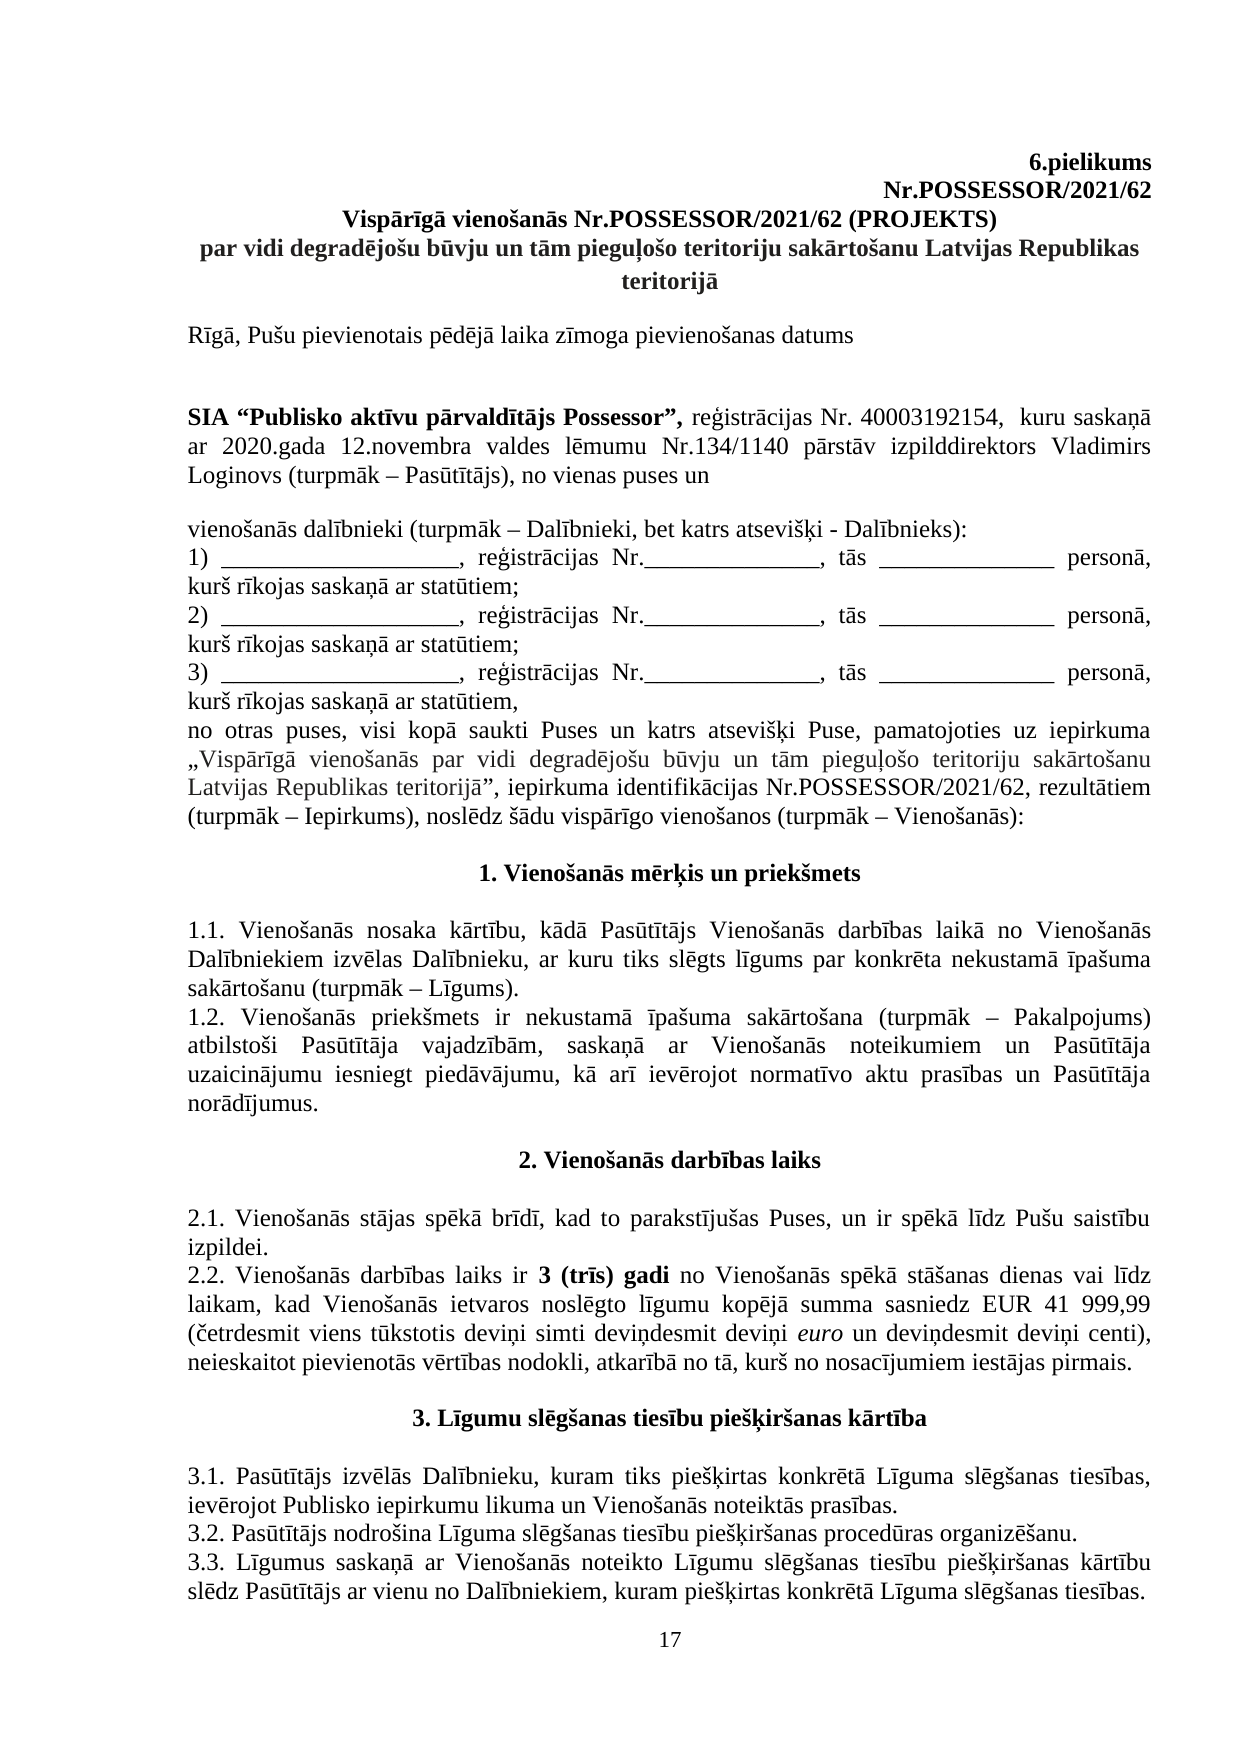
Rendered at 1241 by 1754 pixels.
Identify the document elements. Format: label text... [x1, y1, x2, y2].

text par vidi degradējošu būvju un tām pieguļošo teritoriju sakārtošanu Latvijas Republikas teritorijā [187, 233, 1152, 295]
text 3.2. Pasūtītājs nodrošina Līguma slēgšanas tiesību piešķiršanas procedūras organizēšanu. [187, 1518, 1152, 1547]
text no otras puses, visi kopā saukti Puses un katrs atsevišķi Puse, pamatojoties uz iepirkuma „Vispārīgā vienošanās par vidi degradējošu būvju un tām pieguļošo teritoriju sakārtošanu Latvijas Republikas teritorijā”, iepirkuma identifikācijas Nr.POSSESSOR/2021/62, rezultātiem (turpmāk – Iepirkums), noslēdz šādu vispārīgo vienošanos (turpmāk – Vienošanās): [187, 715, 1152, 830]
text 1.2. Vienošanās priekšmets ir nekustamā īpašuma sakārtošana (turpmāk – Pakalpojums) atbilstoši Pasūtītāja vajadzībām, saskaņā ar Vienošanās noteikumiem un Pasūtītāja uzaicinājumu iesniegt piedāvājumu, kā arī ievērojot normatīvo aktu prasības un Pasūtītāja norādījumus. [187, 1002, 1152, 1117]
text Vispārīgā vienošanās Nr.POSSESSOR/2021/62 (PROJEKTS) [187, 204, 1152, 233]
text 3.1. Pasūtītājs izvēlās Dalībnieku, kuram tiks piešķirtas konkrētā Līguma slēgšanas tiesības, ievērojot Publisko iepirkumu likuma un Vienošanās noteiktās prasības. [187, 1461, 1152, 1518]
text Rīgā, Pušu pievienotais pēdējā laika zīmoga pievienošanas datums [187, 320, 1152, 349]
text 1.1. Vienošanās nosaka kārtību, kādā Pasūtītājs Vienošanās darbības laikā no Vienošanās Dalībniekiem izvēlas Dalībnieku, ar kuru tiks slēgts līgums par konkrēta nekustamā īpašuma sakārtošanu (turpmāk – Līgums). [187, 916, 1152, 1002]
text 2) ___________________, reģistrācijas Nr.______________, tās ______________ personā, kurš rīkojas saskaņā ar statūtiem; [187, 600, 1152, 657]
text 2.1. Vienošanās stājas spēkā brīdī, kad to parakstījušas Puses, un ir spēkā līdz Pušu saistību izpildei. [187, 1203, 1152, 1261]
text 3) ___________________, reģistrācijas Nr.______________, tās ______________ personā, kurš rīkojas saskaņā ar statūtiem, [187, 657, 1152, 715]
text 6.pielikums [187, 147, 1152, 176]
text 3.3. Līgumus saskaņā ar Vienošanās noteikto Līgumu slēgšanas tiesību piešķiršanas kārtību slēdz Pasūtītājs ar vienu no Dalībniekiem, kuram piešķirtas konkrētā Līguma slēgšanas tiesības. [187, 1547, 1152, 1605]
text 1. Vienošanās mērķis un priekšmets [187, 858, 1152, 887]
text 2.2. Vienošanās darbības laiks ir 3 (trīs) gadi no Vienošanās spēkā stāšanas dienas vai līdz laikam, kad Vienošanās ietvaros noslēgto līgumu kopējā summa sasniedz EUR 41 999,99 (četrdesmit viens tūkstotis deviņi simti deviņdesmit deviņi euro un deviņdesmit deviņi centi), neieskaitot pievienotās vērtības nodokli, atkarībā no tā, kurš no nosacījumiem iestājas pirmais. [187, 1261, 1152, 1376]
text SIA “Publisko aktīvu pārvaldītājs Possessor”, reģistrācijas Nr. 40003192154, kuru saskaņā ar 2020.gada 12.novembra valdes lēmumu Nr.134/1140 pārstāv izpilddirektors Vladimirs Loginovs (turpmāk – Pasūtītājs), no vienas puses un [187, 402, 1152, 489]
text 2. Vienošanās darbības laiks [187, 1146, 1152, 1174]
text 3. Līgumu slēgšanas tiesību piešķiršanas kārtība [187, 1403, 1152, 1432]
text Nr.POSSESSOR/2021/62 [187, 176, 1152, 204]
text vienošanās dalībnieki (turpmāk – Dalībnieki, bet katrs atsevišķi - Dalībnieks): [187, 514, 1152, 542]
text 1) ___________________, reģistrācijas Nr.______________, tās ______________ personā, kurš rīkojas saskaņā ar statūtiem; [187, 542, 1152, 600]
